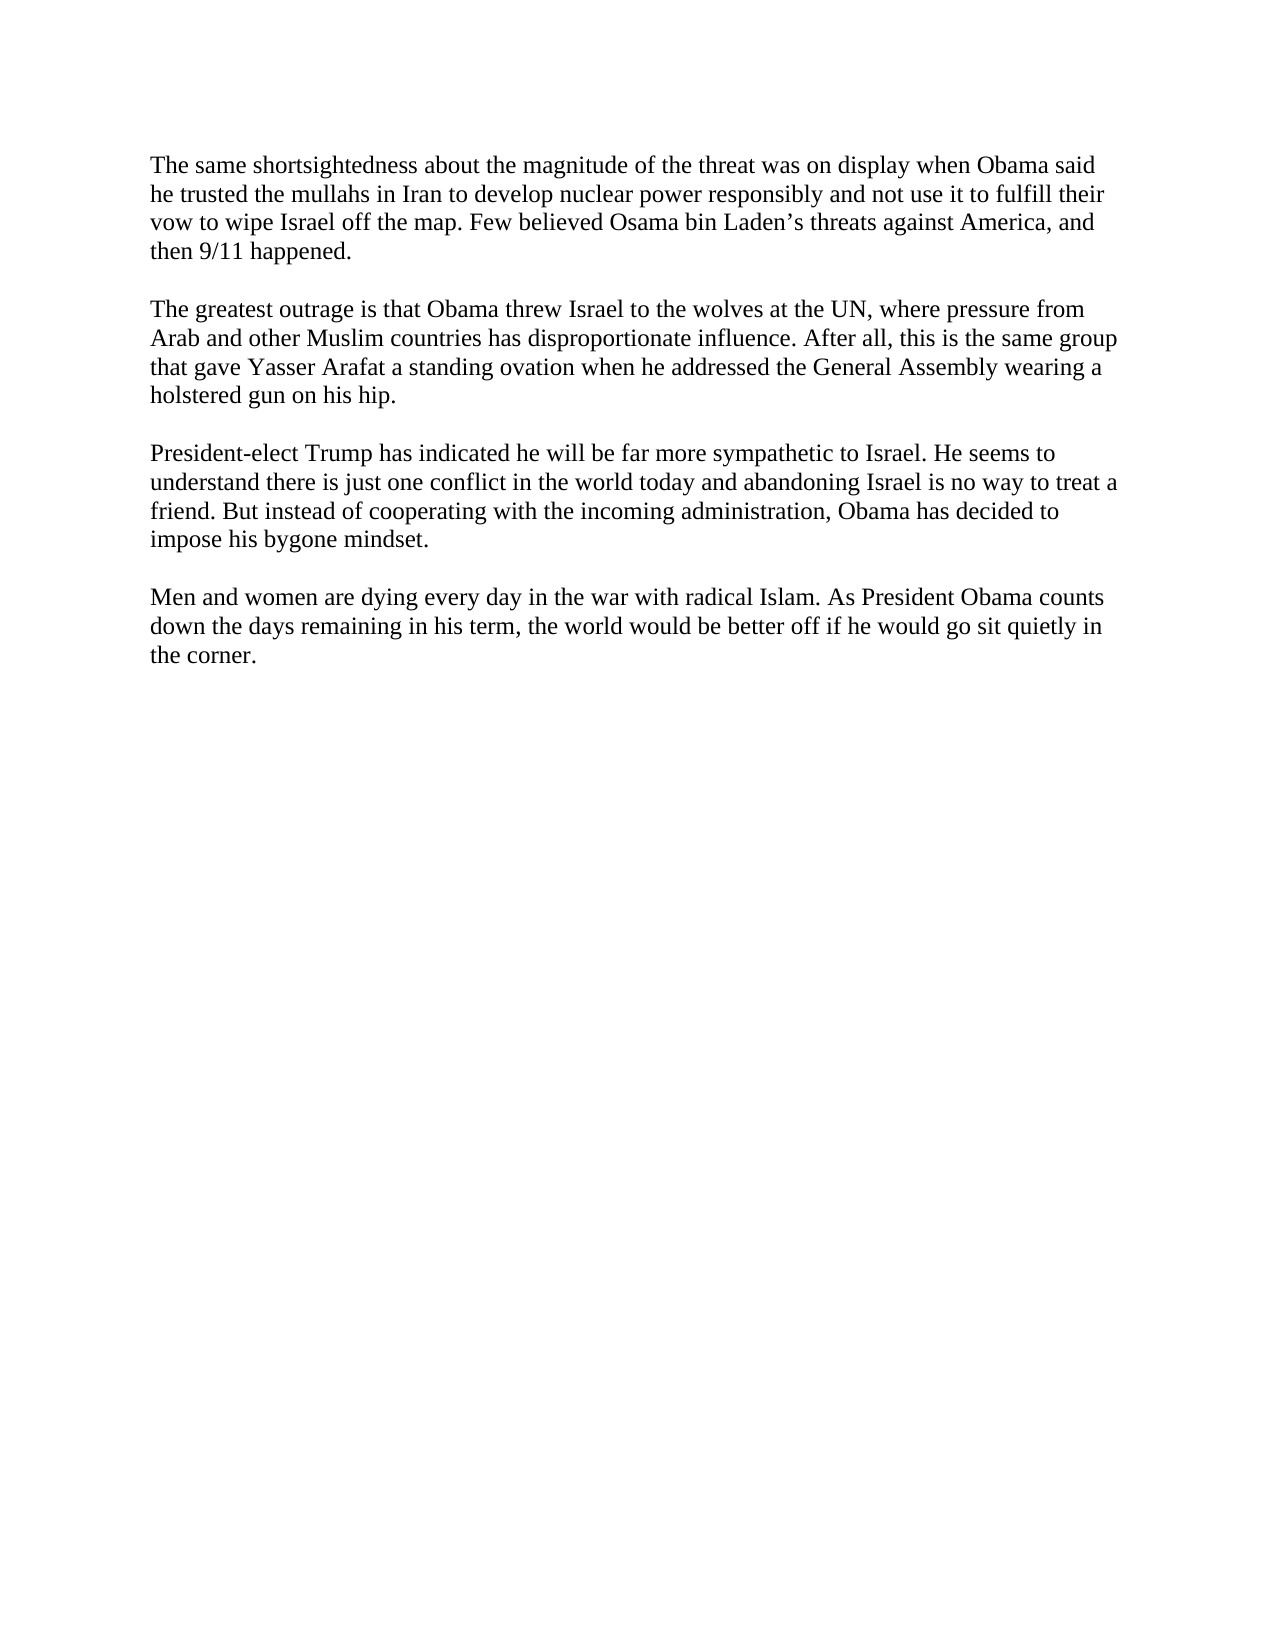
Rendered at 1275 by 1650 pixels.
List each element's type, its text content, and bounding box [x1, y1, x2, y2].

text President-elect Trump has indicated he will be far more sympathetic to Israel. He seems to understand there is just one conflict in the world today and abandoning Israel is no way to treat a friend. But instead of cooperating with the incoming administration, Obama has decided to impose his bygone mindset. [150, 438, 1125, 553]
text The greatest outrage is that Obama threw Israel to the wolves at the UN, where pressure from Arab and other Muslim countries has disproportionate influence. After all, this is the same group that gave Yasser Arafat a standing ovation when he addressed the General Assembly wearing a holstered gun on his hip. [150, 294, 1125, 409]
text Men and women are dying every day in the war with radical Islam. As President Obama counts down the days remaining in his term, the world would be better off if he would go sit quietly in the corner. [150, 582, 1125, 669]
text The same shortsightedness about the magnitude of the threat was on display when Obama said he trusted the mullahs in Iran to develop nuclear power responsibly and not use it to fulfill their vow to wipe Israel off the map. Few believed Osama bin Laden’s threats against America, and then 9/11 happened. [150, 150, 1125, 265]
